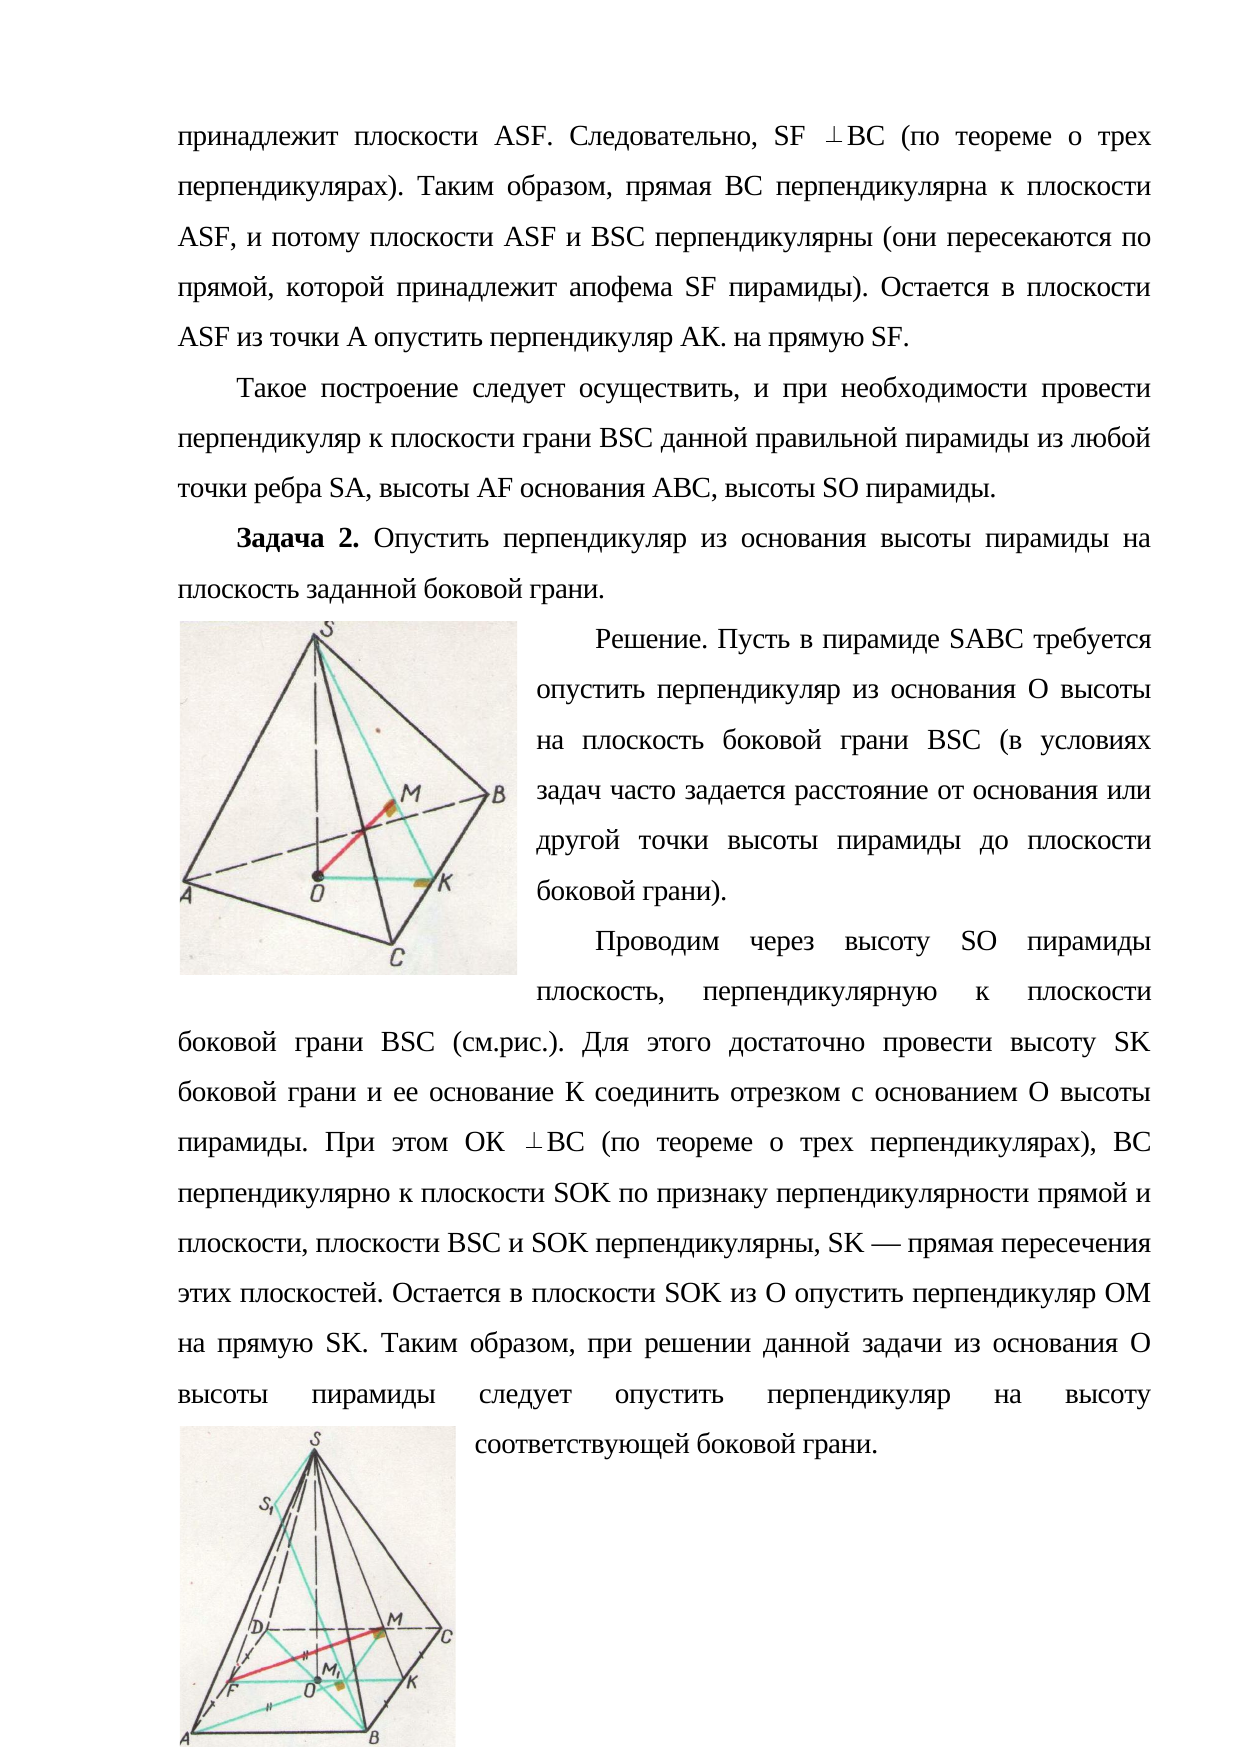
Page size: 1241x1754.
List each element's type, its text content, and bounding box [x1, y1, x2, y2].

text Задача 2. Опустить перпендикуляр из основания высоты пирамиды на плоскость заданной боковой грани. [177, 521, 1152, 604]
picture [179, 621, 518, 975]
picture [179, 1426, 456, 1747]
text Такое построение следует осуществить, и при необходимости провести перпендикуляр к плоскости грани BSC данной правильной пирамиды из любой точки ребра SA, высоты AF основания ABC, высоты SO пирамиды. [177, 370, 1152, 504]
text Решение. Пусть в пирамиде SABC требуется опустить перпендикуляр из основания О высоты на плоскость боковой грани BSC (в условиях задач часто задается расстояние от основания или другой точки высоты пирамиды до плоскости боковой грани). [518, 621, 1152, 906]
text Проводим через высоту SO пирамиды плоскость, перпендикулярную к плоскости боковой грани BSC (см.рис.). Для этого достаточно провести высоту SK боковой грани и ее основание К соединить отрезком с основанием О высоты пирамиды. При этом ОК ВС (по теореме о трех перпендикулярах), ВС перпендикулярно к плоскости SOK по признаку перпендикулярности прямой и плоскости, плоскости BSC и SOK перпендикулярны, SK — прямая пересечения этих плоскостей. Остается в плоскости SOK из О опустить перпендикуляр ОМ на прямую SK. Таким образом, при решении данной задачи из основания О высоты пирамиды следует опустить перпендикуляр на высоту соответствующей боковой грани. [177, 923, 1152, 1460]
